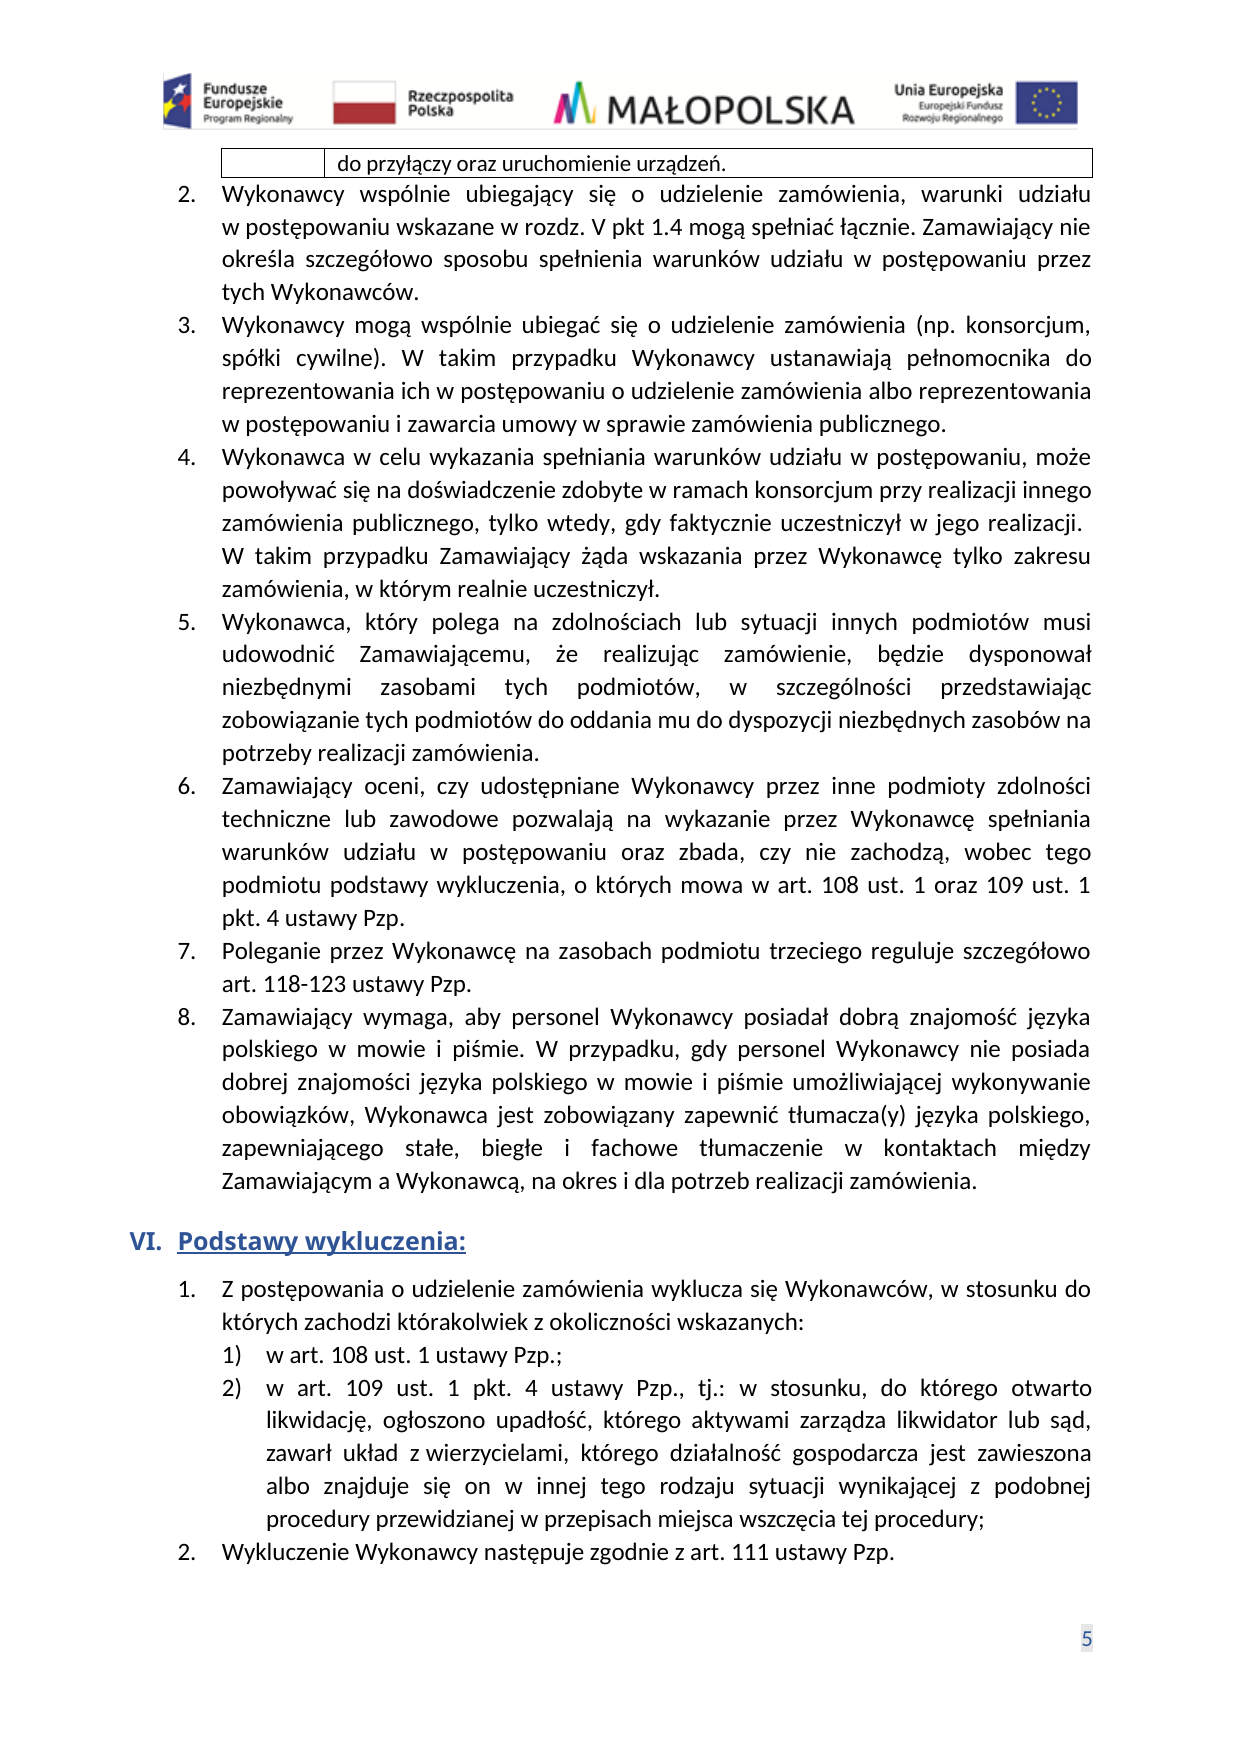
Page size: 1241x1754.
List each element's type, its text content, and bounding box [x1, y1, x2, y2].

list Zamawiający oceni, czy udostępniane Wykonawcy przez inne podmioty zdolności techniczne lub zawodowe pozwalają na wykazanie przez Wykonawcę spełniania warunków udziału w postępowaniu oraz zbada, czy nie zachodzą, wobec tego podmiotu podstawy wykluczenia, o których mowa w art. 108 ust. 1 oraz 109 ust. 1 pkt. 4 ustawy Pzp. [177, 948, 1092, 1111]
list Wykonawca, który polega na zdolnościach lub sytuacji innych podmiotów musi udowodnić Zamawiającemu, że realizując zamówienie, będzie dysponował niezbędnymi zasobami tych podmiotów, w szczególności przedstawiając zobowiązanie tych podmiotów do oddania mu do dyspozycji niezbędnych zasobów na potrzeby realizacji zamówienia. [177, 784, 1092, 946]
table_cell 1.4 [222, 149, 324, 355]
list Wykonawca w celu wykazania spełniania warunków udziału w postępowaniu, może powoływać się na doświadczenie zdobyte w ramach konsorcjum przy realizacji innego zamówienia publicznego, tylko wtedy, gdy faktycznie uczestniczył w jego realizacji. W takim przypadku Zamawiający żąda wskazania przez Wykonawcę tylko zakresu zamówienia, w którym realnie uczestniczył. [177, 619, 1092, 781]
list w art. 108 ust. 1 ustawy Pzp.; [222, 1517, 1092, 1547]
subtitle Podstawy wykluczenia: [162, 1401, 1092, 1435]
list Z postępowania o udzielenie zamówienia wyklucza się Wykonawców, w stosunku do których zachodzi którakolwiek z okoliczności wskazanych: [177, 1451, 1092, 1514]
picture [162, 73, 1078, 131]
list Wykonawcy mogą wspólnie ubiegać się o udzielenie zamówienia (np. konsorcjum, spółki cywilne). W takim przypadku Wykonawcy ustanawiają pełnomocnika do reprezentowania ich w postępowaniu o udzielenie zamówienia albo reprezentowania w postępowaniu i zawarcia umowy w sprawie zamówienia publicznego. [177, 488, 1092, 617]
list Zamawiający wymaga, aby personel Wykonawcy posiadał dobrą znajomość języka polskiego w mowie i piśmie. W przypadku, gdy personel Wykonawcy nie posiada dobrej znajomości języka polskiego w mowie i piśmie umożliwiającej wykonywanie obowiązków, Wykonawca jest zobowiązany zapewnić tłumacza(y) języka polskiego, zapewniającego stałe, biegłe i fachowe tłumaczenie w kontaktach między Zamawiającym a Wykonawcą, na okres i dla potrzeb realizacji zamówienia. [177, 1179, 1092, 1374]
list Poleganie przez Wykonawcę na zasobach podmiotu trzeciego reguluje szczegółowo art. 118-123 ustawy Pzp. [177, 1113, 1092, 1176]
list Wykonawcy wspólnie ubiegający się o udzielenie zamówienia, warunki udziału w postępowaniu wskazane w rozdz. V pkt 1.4 mogą spełniać łącznie. Zamawiający nie określa szczegółowo sposobu spełnienia warunków udziału w postępowaniu przez tych Wykonawców. [177, 356, 1092, 485]
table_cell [325, 149, 1092, 355]
